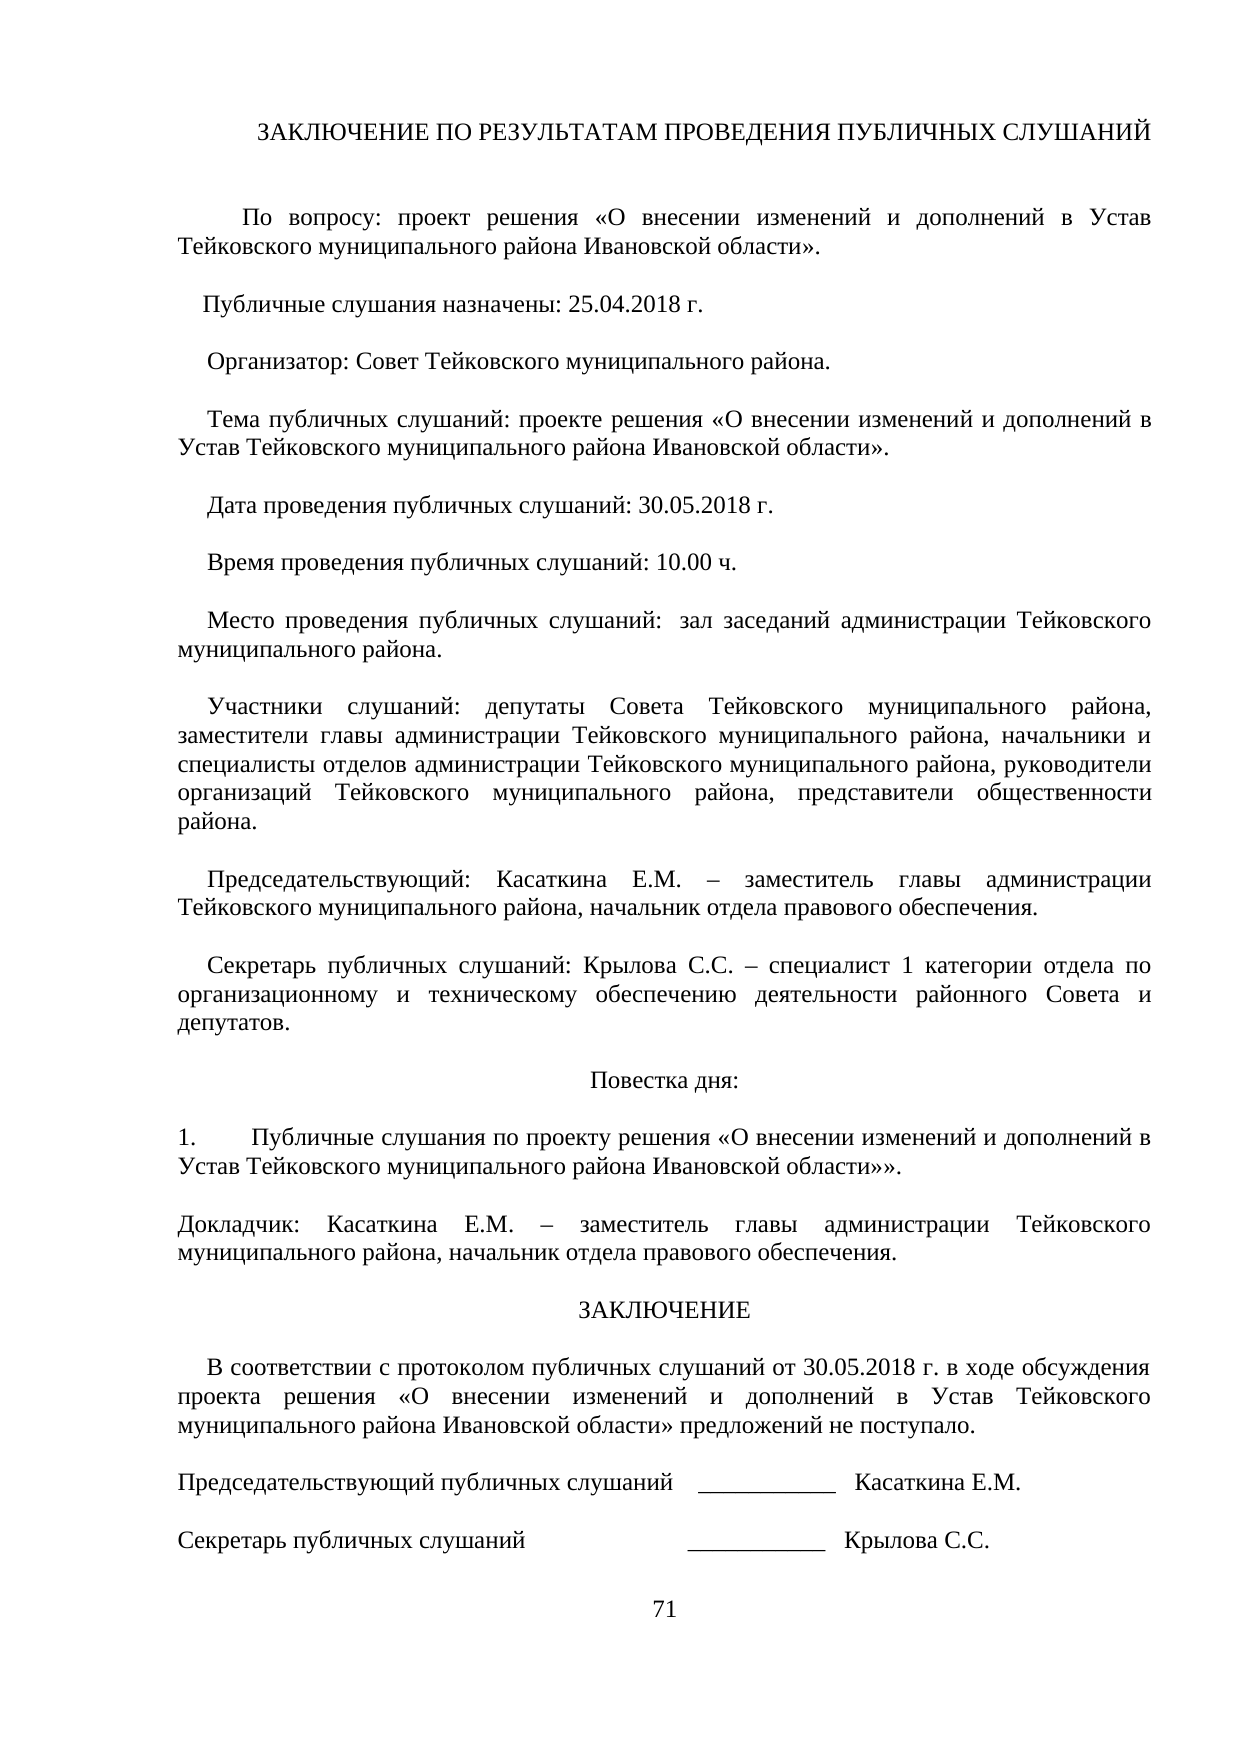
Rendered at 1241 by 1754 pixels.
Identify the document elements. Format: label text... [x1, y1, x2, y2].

text Организатор: Совет Тейковского муниципального района. [177, 346, 1152, 375]
text ЗАКЛЮЧЕНИЕ [177, 1295, 1152, 1324]
text ЗАКЛЮЧЕНИЕ ПО РЕЗУЛЬТАТАМ ПРОВЕДЕНИЯ ПУБЛИЧНЫХ СЛУШАНИЙ [177, 117, 1152, 145]
text Тема публичных слушаний: проекте решения «О внесении изменений и дополнений в Устав Тейковского муниципального района Ивановской области». [177, 404, 1152, 461]
text Время проведения публичных слушаний: 10.00 ч. [177, 547, 1152, 576]
text Повестка дня: [177, 1065, 1152, 1094]
text Докладчик: Касаткина Е.М. – заместитель главы администрации Тейковского муниципального района, начальник отдела правового обеспечения. [177, 1209, 1152, 1266]
text Публичные слушания назначены: 25.04.2018 г. [177, 289, 1152, 317]
text По вопросу: проект решения «О внесении изменений и дополнений в Устав Тейковского муниципального района Ивановской области». [177, 202, 1152, 260]
list Публичные слушания по проекту решения «О внесении изменений и дополнений в Устав Тейковского муниципального района Ивановской области»». [177, 1122, 1152, 1180]
text Место проведения публичных слушаний: зал заседаний администрации Тейковского муниципального района. [177, 605, 1152, 662]
text Дата проведения публичных слушаний: 30.05.2018 г. [177, 490, 1152, 519]
text В соответствии с протоколом публичных слушаний от 30.05.2018 г. в ходе обсуждения проекта решения «О внесении изменений и дополнений в Устав Тейковского муниципального района Ивановской области» предложений не поступало. [177, 1352, 1152, 1439]
text Участники слушаний: депутаты Совета Тейковского муниципального района, заместители главы администрации Тейковского муниципального района, начальники и специалисты отделов администрации Тейковского муниципального района, руководители организаций Тейковского муниципального района, представители общественности района. [177, 691, 1152, 835]
text Председательствующий: Касаткина Е.М. – заместитель главы администрации Тейковского муниципального района, начальник отдела правового обеспечения. [177, 864, 1152, 921]
text Председательствующий публичных слушаний ___________ Касаткина Е.М. [177, 1467, 1152, 1496]
text Секретарь публичных слушаний: Крылова С.С. – специалист 1 категории отдела по организационному и техническому обеспечению деятельности районного Совета и депутатов. [177, 950, 1152, 1036]
text Секретарь публичных слушаний ___________ Крылова С.С. [177, 1525, 1152, 1554]
